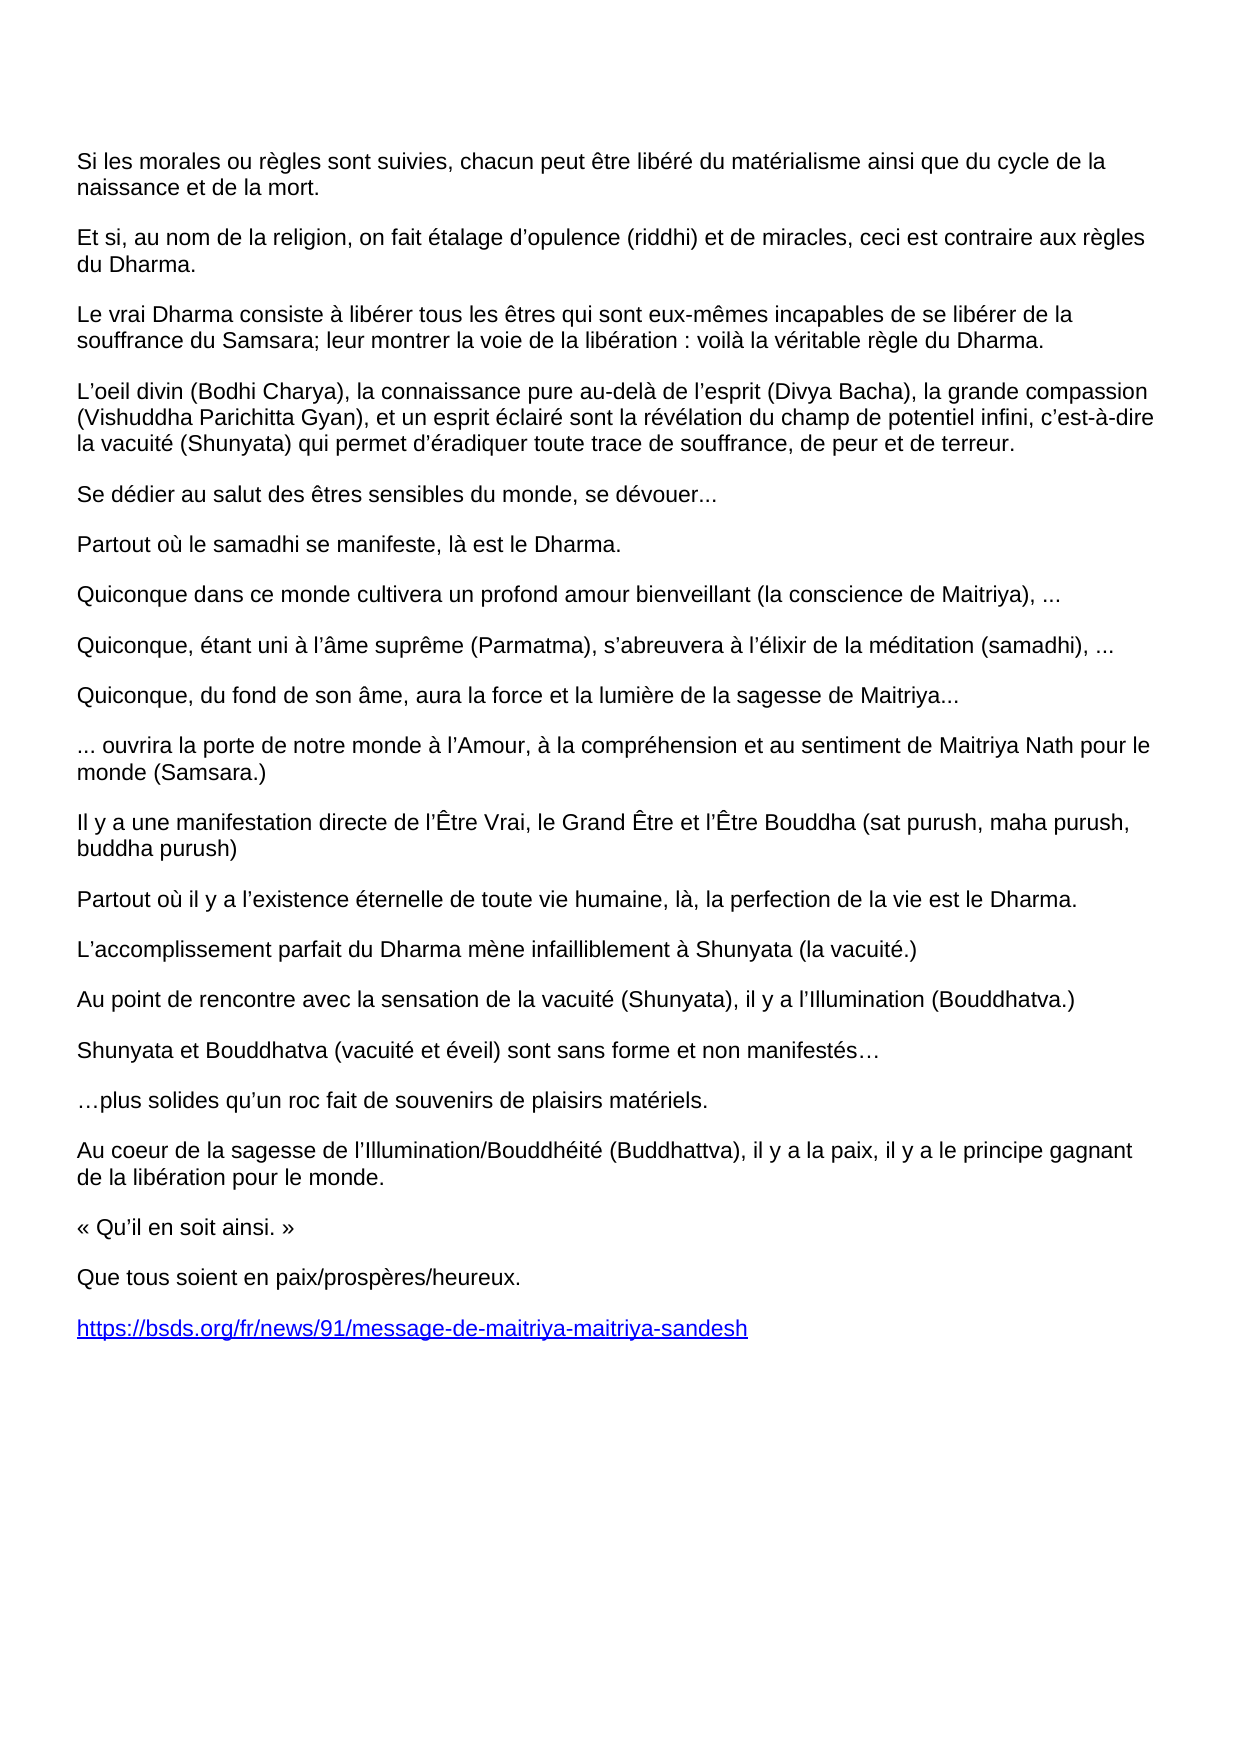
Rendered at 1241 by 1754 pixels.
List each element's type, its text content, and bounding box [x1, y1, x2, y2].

text ... ouvrira la porte de notre monde à l’Amour, à la compréhension et au sentiment de Maitriya Nath pour le monde (Samsara.) [77, 732, 1164, 785]
text Shunyata et Bouddhatva (vacuité et éveil) sont sans forme et non manifestés… [77, 1037, 1164, 1063]
text Se dédier au salut des êtres sensibles du monde, se dévouer... [77, 481, 1164, 507]
text Quiconque, étant uni à l’âme suprême (Parmatma), s’abreuvera à l’élixir de la méditation (samadhi), ... [77, 632, 1164, 658]
text Et si, au nom de la religion, on fait étalage d’opulence (riddhi) et de miracles, ceci est contraire aux règles du Dharma. [77, 224, 1164, 277]
text Que tous soient en paix/prospères/heureux. [77, 1264, 1164, 1291]
text Au point de rencontre avec la sensation de la vacuité (Shunyata), il y a l’Illumination (Bouddhatva.) [77, 986, 1164, 1013]
text Partout où le samadhi se manifeste, là est le Dharma. [77, 531, 1164, 557]
text Partout où il y a l’existence éternelle de toute vie humaine, là, la perfection de la vie est le Dharma. [77, 886, 1164, 912]
text « Qu’il en soit ainsi. » [77, 1214, 1164, 1240]
text Il y a une manifestation directe de l’Être Vrai, le Grand Être et l’Être Bouddha (sat purush, maha purush, buddha purush) [77, 809, 1164, 862]
text Quiconque, du fond de son âme, aura la force et la lumière de la sagesse de Maitriya... [77, 682, 1164, 708]
text Au coeur de la sagesse de l’Illumination/Bouddhéité (Buddhattva), il y a la paix, il y a le principe gagnant de la libération pour le monde. [77, 1137, 1164, 1190]
text https://bsds.org/fr/news/91/message-de-maitriya-maitriya-sandesh [77, 1314, 1164, 1341]
text Quiconque dans ce monde cultivera un profond amour bienveillant (la conscience de Maitriya), ... [77, 581, 1164, 608]
text L’oeil divin (Bodhi Charya), la connaissance pure au-delà de l’esprit (Divya Bacha), la grande compassion (Vishuddha Parichitta Gyan), et un esprit éclairé sont la révélation du champ de potentiel infini, c’est-à-dire la vacuité (Shunyata) qui permet d’éradiquer toute trace de souffrance, de peur et de terreur. [77, 378, 1164, 457]
text Si les morales ou règles sont suivies, chacun peut être libéré du matérialisme ainsi que du cycle de la naissance et de la mort. [77, 148, 1164, 200]
text L’accomplissement parfait du Dharma mène infailliblement à Shunyata (la vacuité.) [77, 936, 1164, 962]
text Le vrai Dharma consiste à libérer tous les êtres qui sont eux-mêmes incapables de se libérer de la souffrance du Samsara; leur montrer la voie de la libération : voilà la véritable règle du Dharma. [77, 301, 1164, 354]
text …plus solides qu’un roc fait de souvenirs de plaisirs matériels. [77, 1087, 1164, 1113]
